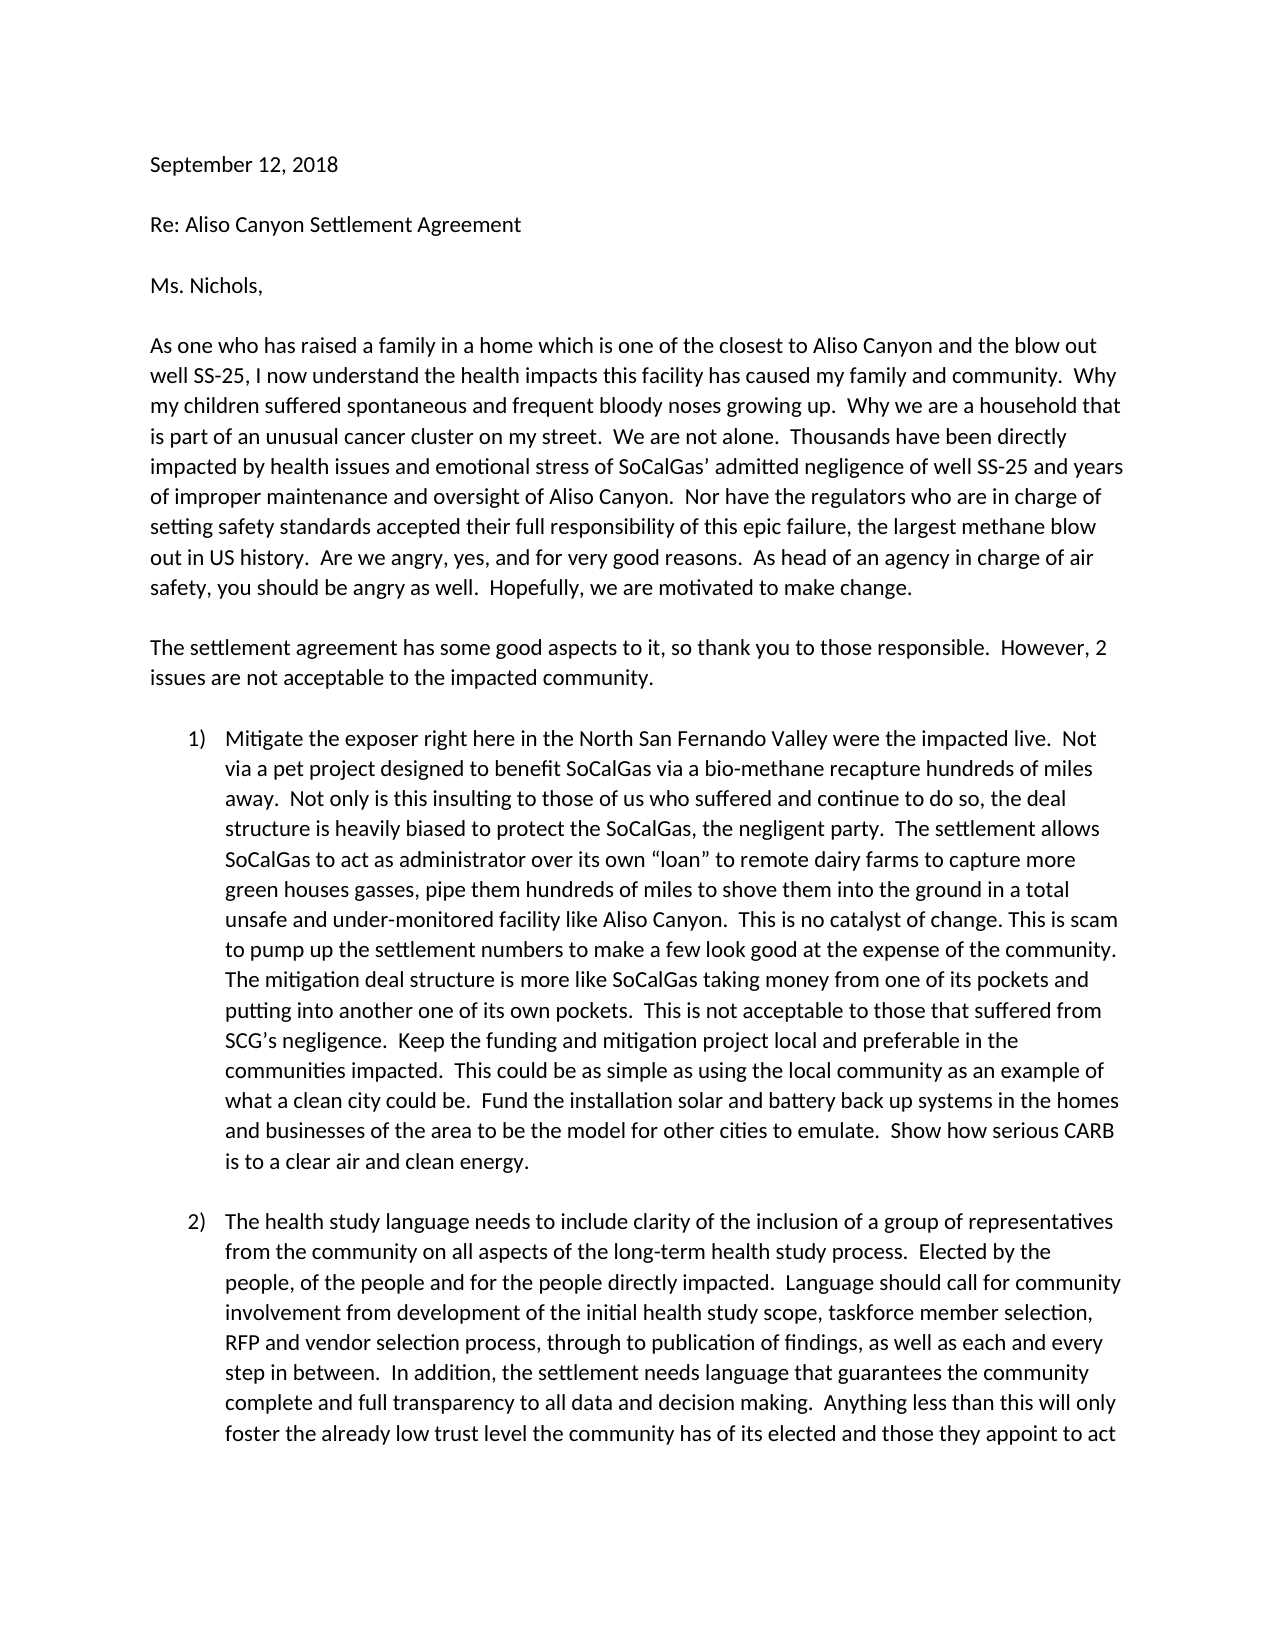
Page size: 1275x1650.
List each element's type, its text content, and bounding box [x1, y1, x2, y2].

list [187, 1207, 1125, 1447]
text The settlement agreement has some good aspects to it, so thank you to those responsible. However, 2 issues are not acceptable to the impacted community. [150, 633, 1125, 692]
text As one who has raised a family in a home which is one of the closest to Aliso Canyon and the blow out well SS-25, I now understand the health impacts this facility has caused my family and community. Why my children suffered spontaneous and frequent bloody noses growing up. Why we are a household that is part of an unusual cancer cluster on my street. We are not alone. Thousands have been directly impacted by health issues and emotional stress of SoCalGas’ admitted negligence of well SS-25 and years of improper maintenance and oversight of Aliso Canyon. Nor have the regulators who are in charge of setting safety standards accepted their full responsibility of this epic failure, the largest methane blow out in US history. Are we angry, yes, and for very good reasons. As head of an agency in charge of air safety, you should be angry as well. Hopefully, we are motivated to make change. [150, 331, 1125, 601]
list Mitigate the exposer right here in the North San Fernando Valley were the impacted live. Not via a pet project designed to benefit SoCalGas via a bio-methane recapture hundreds of miles away. Not only is this insulting to those of us who suffered and continue to do so, the deal structure is heavily biased to protect the SoCalGas, the negligent party. The settlement allows SoCalGas to act as administrator over its own “loan” to remote dairy farms to capture more green houses gasses, pipe them hundreds of miles to shove them into the ground in a total unsafe and under-monitored facility like Aliso Canyon. This is no catalyst of change. This is scam to pump up the settlement numbers to make a few look good at the expense of the community. The mitigation deal structure is more like SoCalGas taking money from one of its pockets and putting into another one of its own pockets. This is not acceptable to those that suffered from SCG’s negligence. Keep the funding and mitigation project local and preferable in the communities impacted. This could be as simple as using the local community as an example of what a clean city could be. Fund the installation solar and battery back up systems in the homes and businesses of the area to be the model for other cities to emulate. Show how serious CARB is to a clear air and clean energy. [187, 724, 1125, 1175]
text Re: Aliso Canyon Settlement Agreement [150, 210, 1125, 238]
text Ms. Nichols, [150, 271, 1125, 299]
text September 12, 2018 [150, 150, 1125, 178]
